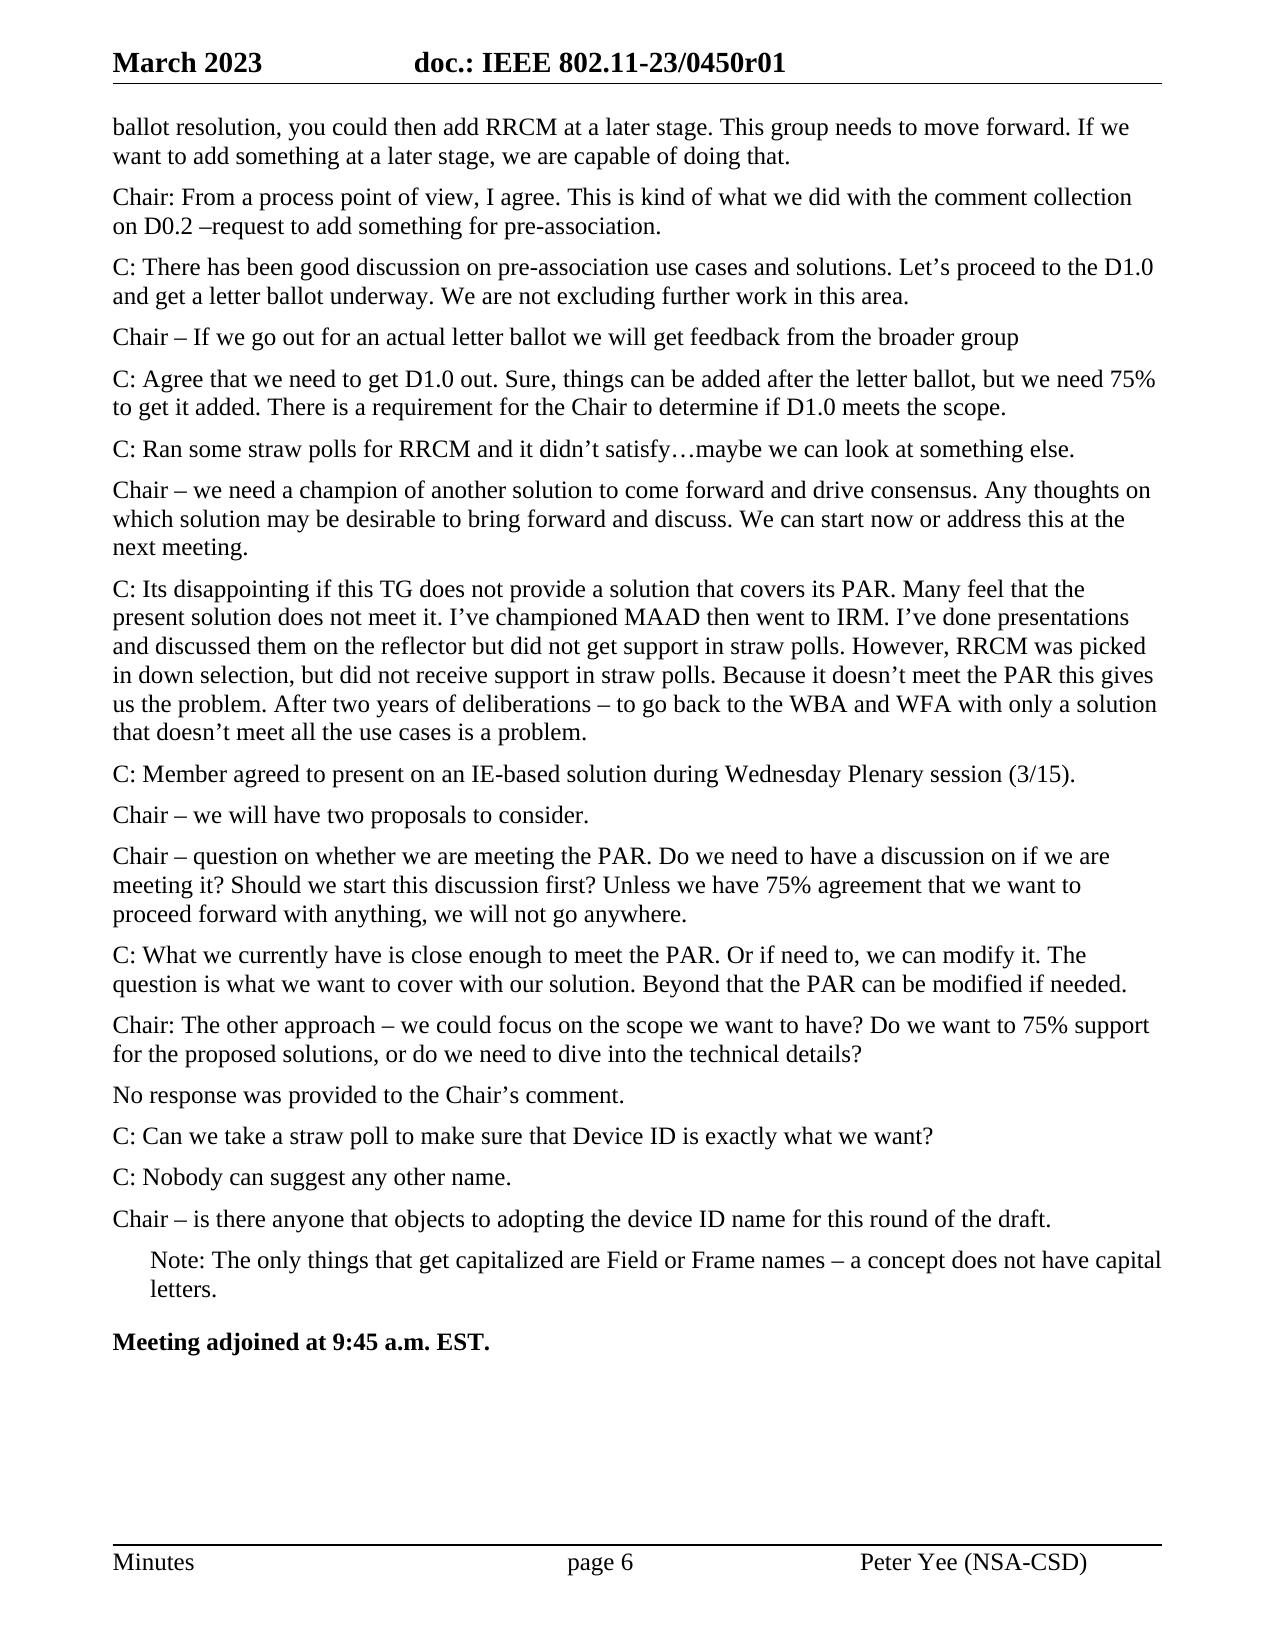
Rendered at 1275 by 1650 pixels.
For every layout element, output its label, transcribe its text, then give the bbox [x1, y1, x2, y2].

text C: What we currently have is close enough to meet the PAR. Or if need to, we can modify it. The question is what we want to cover with our solution. Beyond that the PAR can be modified if needed. [112, 940, 1162, 997]
text No response was provided to the Chair’s comment. [112, 1080, 1162, 1109]
text C: Member agreed to present on an IE-based solution during Wednesday Plenary session (3/15). [112, 759, 1162, 787]
text Chair – we will have two proposals to consider. [112, 800, 1162, 829]
text Meeting adjoined at 9:45 a.m. EST. [112, 1327, 1162, 1356]
text C: Nobody can suggest any other name. [112, 1162, 1162, 1191]
text Note: The only things that get capitalized are Field or Frame names – a concept does not have capital letters. [150, 1245, 1162, 1302]
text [112, 112, 1162, 170]
text C: Agree that we need to get D1.0 out. Sure, things can be added after the letter ballot, but we need 75% to get it added. There is a requirement for the Chair to determine if D1.0 meets the scope. [112, 364, 1162, 421]
text C: Can we take a straw poll to make sure that Device ID is exactly what we want? [112, 1121, 1162, 1150]
text Chair – If we go out for an actual letter ballot we will get feedback from the broader group [112, 322, 1162, 351]
text Chair – is there anyone that objects to adopting the device ID name for this round of the draft. [112, 1204, 1162, 1232]
text Chair – question on whether we are meeting the PAR. Do we need to have a discussion on if we are meeting it? Should we start this discussion first? Unless we have 75% agreement that we want to proceed forward with anything, we will not go anywhere. [112, 841, 1162, 927]
text Chair – we need a champion of another solution to come forward and drive consensus. Any thoughts on which solution may be desirable to bring forward and discuss. We can start now or address this at the next meeting. [112, 475, 1162, 561]
text C: Its disappointing if this TG does not provide a solution that covers its PAR. Many feel that the present solution does not meet it. I’ve championed MAAD then went to IRM. I’ve done presentations and discussed them on the reflector but did not get support in straw polls. However, RRCM was picked in down selection, but did not receive support in straw polls. Because it doesn’t meet the PAR this gives us the problem. After two years of deliberations – to go back to the WBA and WFA with only a solution that doesn’t meet all the use cases is a problem. [112, 574, 1162, 746]
text C: There has been good discussion on pre-association use cases and solutions. Let’s proceed to the D1.0 and get a letter ballot underway. We are not excluding further work in this area. [112, 252, 1162, 310]
text Chair: The other approach – we could focus on the scope we want to have? Do we want to 75% support for the proposed solutions, or do we need to dive into the technical details? [112, 1010, 1162, 1067]
text C: Ran some straw polls for RRCM and it didn’t satisfy…maybe we can look at something else. [112, 434, 1162, 462]
text Chair: From a process point of view, I agree. This is kind of what we did with the comment collection on D0.2 –request to add something for pre-association. [112, 182, 1162, 240]
